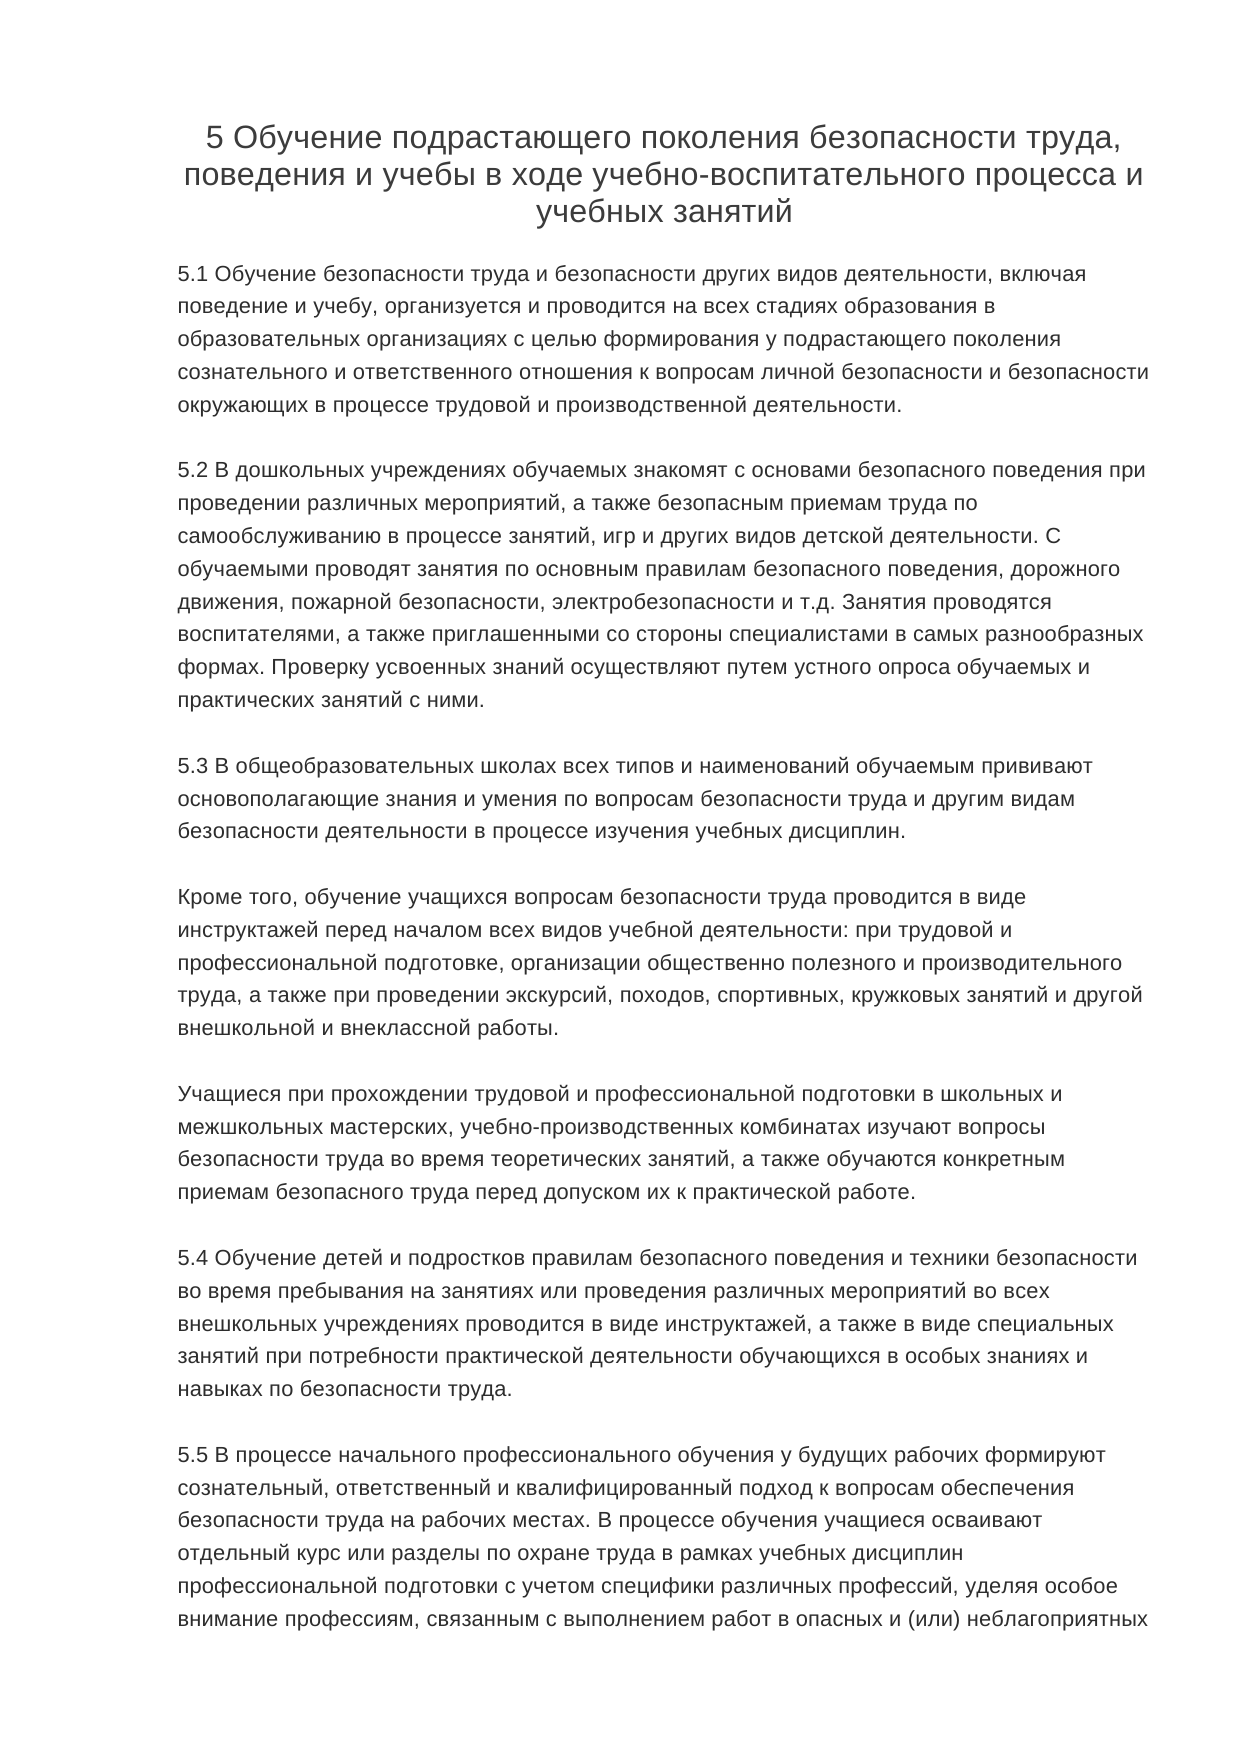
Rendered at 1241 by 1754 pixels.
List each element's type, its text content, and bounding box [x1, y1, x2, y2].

text 5.4 Обучение детей и подростков правилам безопасного поведения и техники безопасности во время пребывания на занятиях или проведения различных мероприятий во всех внешкольных учреждениях проводится в виде инструктажей, а также в виде специальных занятий при потребности практической деятельности обучающихся в особых знаниях и навыках по безопасности труда. [177, 1237, 1152, 1434]
text 5.1 Обучение безопасности труда и безопасности других видов деятельности, включая поведение и учебу, организуется и проводится на всех стадиях образования в образовательных организациях с целью формирования у подрастающего поколения сознательного и ответственного отношения к вопросам личной безопасности и безопасности окружающих в процессе трудовой и производственной деятельности. [177, 253, 1152, 450]
text 5.3 В общеобразовательных школах всех типов и наименований обучаемым прививают основополагающие знания и умения по вопросам безопасности труда и другим видам безопасности деятельности в процессе изучения учебных дисциплин. Кроме того, обучение учащихся вопросам безопасности труда проводится в виде инструктажей перед началом всех видов учебной деятельности: при трудовой и профессиональной подготовке, организации общественно полезного и производительного труда, а также при проведении экскурсий, походов, спортивных, кружковых занятий и другой внешкольной и внеклассной работы. Учащиеся при прохождении трудовой и профессиональной подготовки в школьных и межшкольных мастерских, учебно-производственных комбинатах изучают вопросы безопасности труда во время теоретических занятий, а также обучаются конкретным приемам безопасного труда перед допуском их к практической работе. [177, 745, 1152, 1237]
text 5 Обучение подрастающего поколения безопасности труда, поведения и учебы в ходе учебно-воспитательного процесса и учебных занятий [177, 118, 1152, 229]
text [177, 1434, 1152, 1631]
text 5.2 В дошкольных учреждениях обучаемых знакомят с основами безопасного поведения при проведении различных мероприятий, а также безопасным приемам труда по самообслуживанию в процессе занятий, игр и других видов детской деятельности. С обучаемыми проводят занятия по основным правилам безопасного поведения, дорожного движения, пожарной безопасности, электробезопасности и т.д. Занятия проводятся воспитателями, а также приглашенными со стороны специалистами в самых разнообразных формах. Проверку усвоенных знаний осуществляют путем устного опроса обучаемых и практических занятий с ними. [177, 450, 1152, 745]
